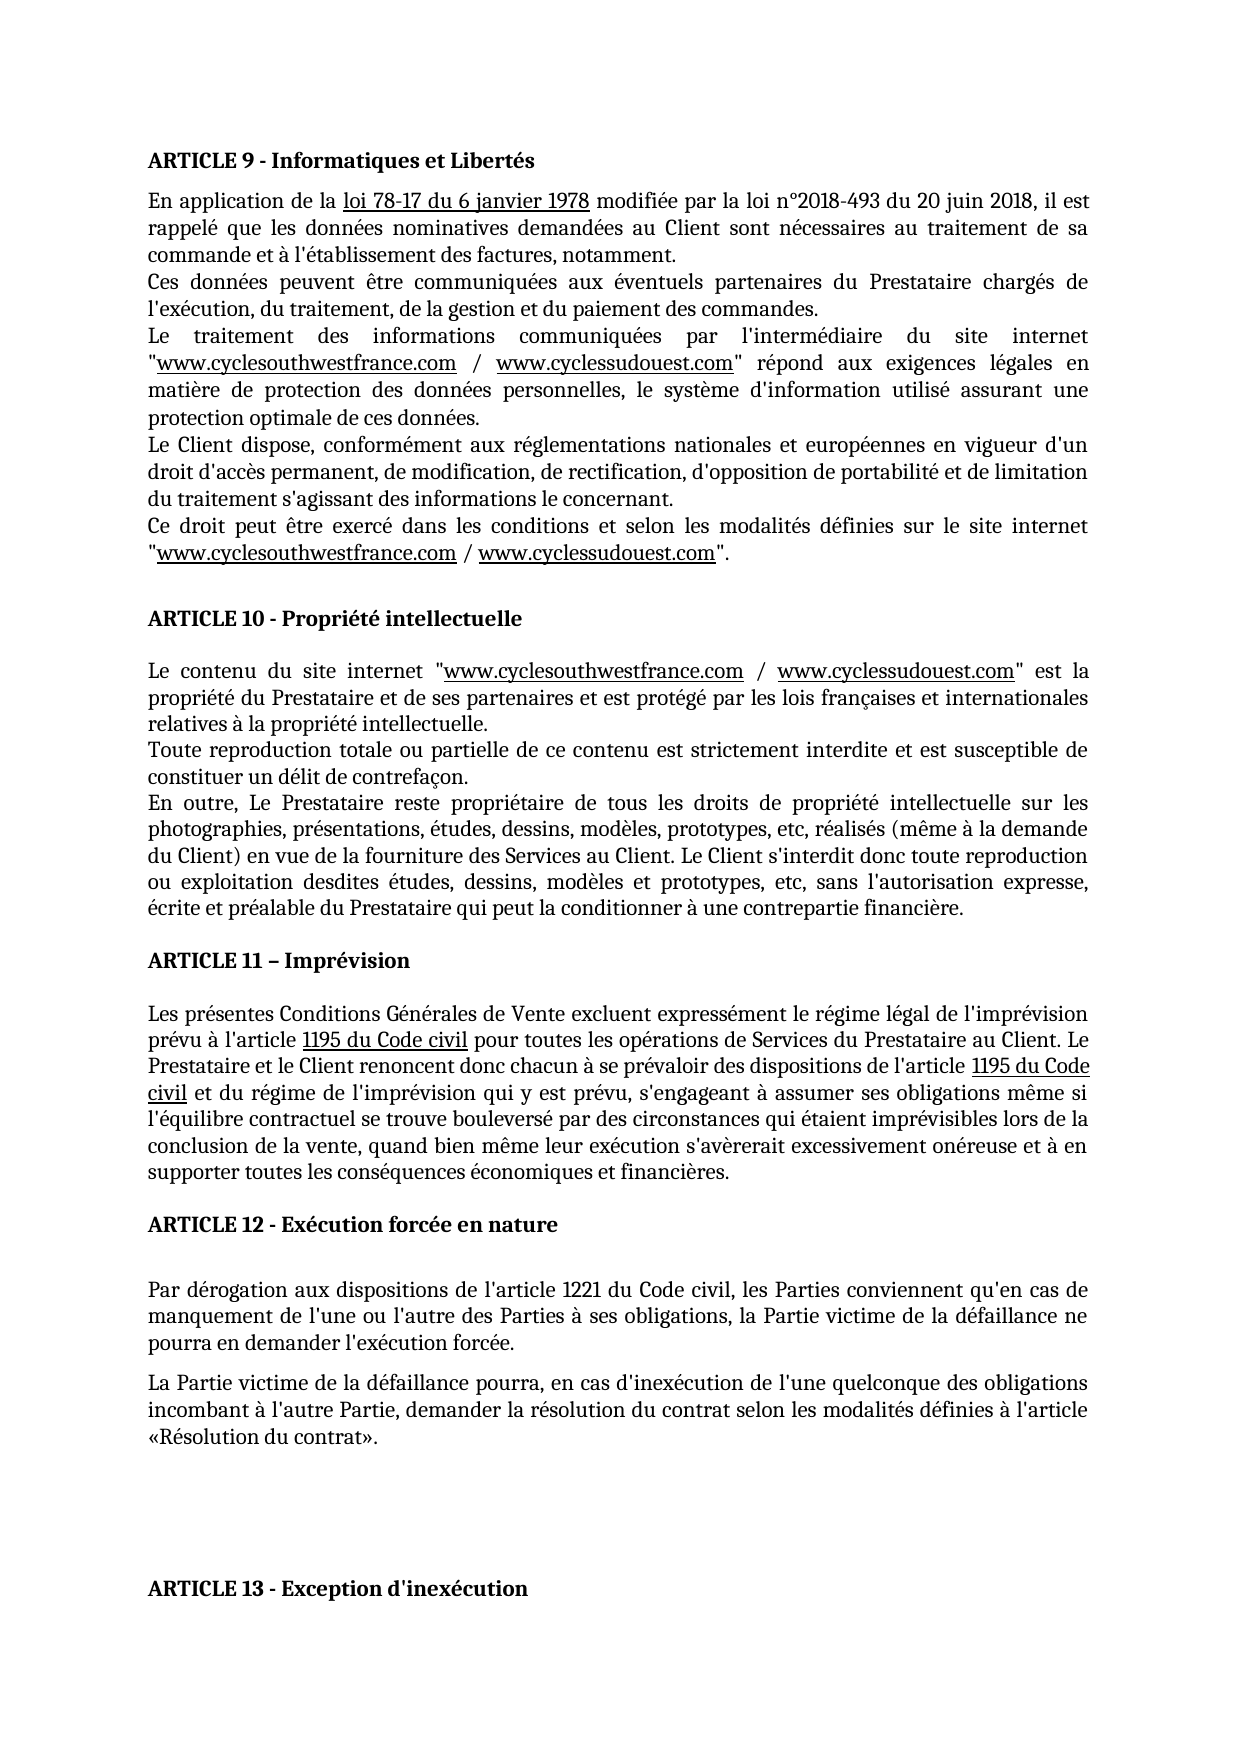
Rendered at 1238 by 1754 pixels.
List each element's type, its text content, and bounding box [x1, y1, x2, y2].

text Les présentes Conditions Générales de Vente excluent expressément le régime légal de l'imprévision prévu à l'article 1195 du Code civil pour toutes les opérations de Services du Prestataire au Client. Le Prestataire et le Client renoncent donc chacun à se prévaloir des dispositions de l'article 1195 du Code civil et du régime de l'imprévision qui y est prévu, s'engageant à assumer ses obligations même si l'équilibre contractuel se trouve bouleversé par des circonstances qui étaient imprévisibles lors de la conclusion de la vente, quand bien même leur exécution s'avèrerait excessivement onéreuse et à en supporter toutes les conséquences économiques et financières. [148, 1001, 1090, 1185]
text Le contenu du site internet "www.cyclesouthwestfrance.com / www.cyclessudouest.com" est la propriété du Prestataire et de ses partenaires et est protégé par les lois françaises et internationales relatives à la propriété intellectuelle. Toute reproduction totale ou partielle de ce contenu est strictement interdite et est susceptible de constituer un délit de contrefaçon. En outre, Le Prestataire reste propriétaire de tous les droits de propriété intellectuelle sur les photographies, présentations, études, dessins, modèles, prototypes, etc, réalisés (même à la demande du Client) en vue de la fourniture des Services au Client. Le Client s'interdit donc toute reproduction ou exploitation desdites études, dessins, modèles et prototypes, etc, sans l'autorisation expresse, écrite et préalable du Prestataire qui peut la conditionner à une contrepartie financière. [148, 658, 1090, 922]
text ARTICLE 9 - Informatiques et Libertés [148, 148, 1090, 174]
text ARTICLE 11 – Imprévision [148, 948, 1090, 974]
text En application de la loi 78-17 du 6 janvier 1978 modifiée par la loi n°2018-493 du 20 juin 2018, il est rappelé que les données nominatives demandées au Client sont nécessaires au traitement de sa commande et à l'établissement des factures, notamment. Ces données peuvent être communiquées aux éventuels partenaires du Prestataire chargés de l'exécution, du traitement, de la gestion et du paiement des commandes. Le traitement des informations communiquées par l'intermédiaire du site internet "www.cyclesouthwestfrance.com / www.cyclessudouest.com" répond aux exigences légales en matière de protection des données personnelles, le système d'information utilisé assurant une protection optimale de ces données. Le Client dispose, conformément aux réglementations nationales et européennes en vigueur d'un droit d'accès permanent, de modification, de rectification, d'opposition de portabilité et de limitation du traitement s'agissant des informations le concernant. Ce droit peut être exercé dans les conditions et selon les modalités définies sur le site internet "www.cyclesouthwestfrance.com / www.cyclessudouest.com". [148, 187, 1090, 566]
text La Partie victime de la défaillance pourra, en cas d'inexécution de l'une quelconque des obligations incombant à l'autre Partie, demander la résolution du contrat selon les modalités définies à l'article «Résolution du contrat». [148, 1368, 1090, 1449]
text ARTICLE 13 - Exception d'inexécution [148, 1574, 1090, 1602]
text ARTICLE 10 - Propriété intellectuelle [148, 605, 1090, 632]
text Par dérogation aux dispositions de l'article 1221 du Code civil, les Parties conviennent qu'en cas de manquement de l'une ou l'autre des Parties à ses obligations, la Partie victime de la défaillance ne pourra en demander l'exécution forcée. [148, 1277, 1090, 1356]
text ARTICLE 12 - Exécution forcée en nature [148, 1211, 1090, 1238]
